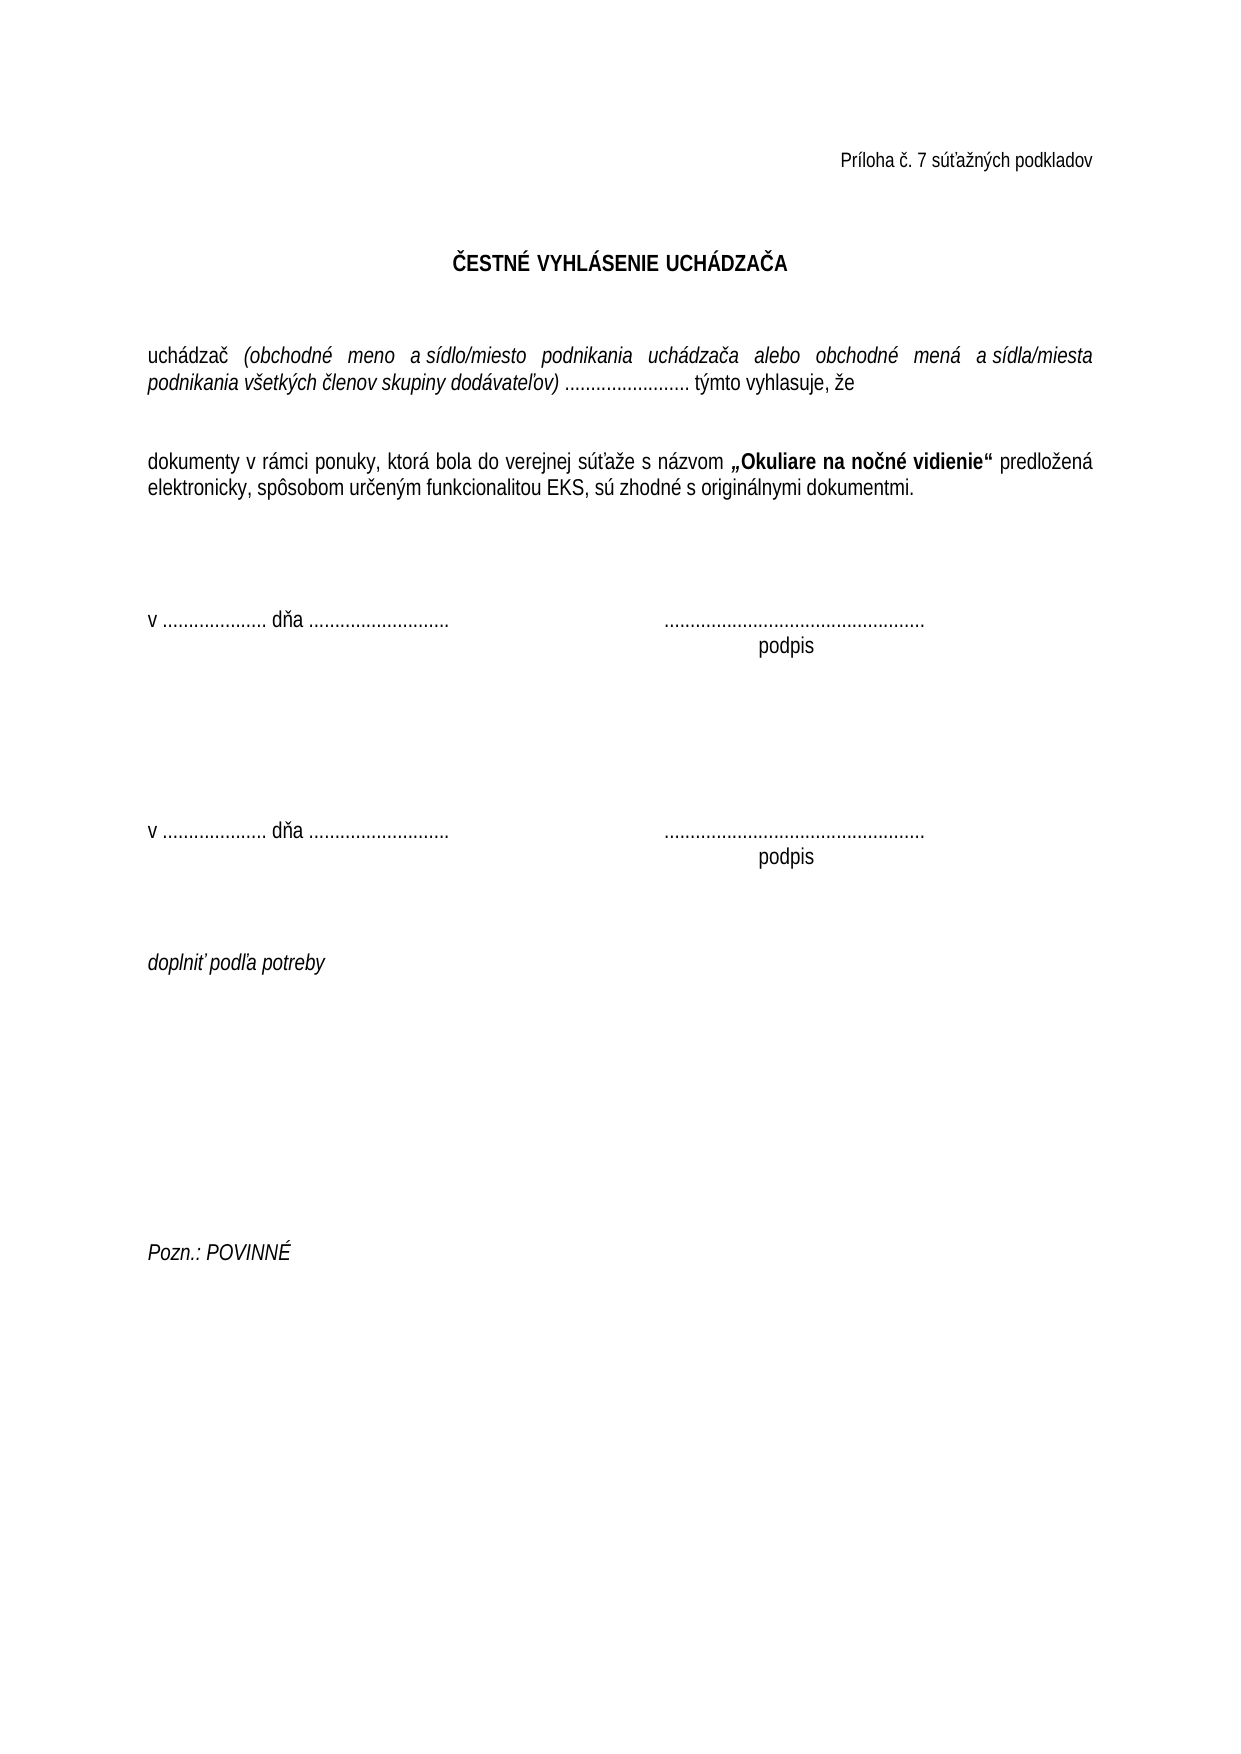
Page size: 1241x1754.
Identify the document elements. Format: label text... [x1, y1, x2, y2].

text podpis [148, 632, 1093, 659]
subtitle čestné vyhlásenie uchádzača [148, 244, 1093, 277]
text Pozn.: POVINNÉ [148, 1238, 1093, 1265]
text uchádzač (obchodné meno a sídlo/miesto podnikania uchádzača alebo obchodné mená a sídla/miesta podnikania všetkých členov skupiny dodávateľov) ........................ týmto vyhlasuje, že [148, 342, 1093, 395]
text v .................... dňa ........................... .................................................. [148, 817, 1093, 843]
text doplniť podľa potreby [148, 949, 1093, 975]
text Príloha č. 7 súťažných podkladov [148, 148, 1093, 172]
text v .................... dňa ........................... .................................................. [148, 606, 1093, 632]
text podpis [148, 843, 1093, 869]
text dokumenty v rámci ponuky, ktorá bola do verejnej súťaže s názvom „Okuliare na nočné vidienie“ predložená elektronicky, spôsobom určeným funkcionalitou EKS, sú zhodné s originálnymi dokumentmi. [148, 448, 1093, 501]
